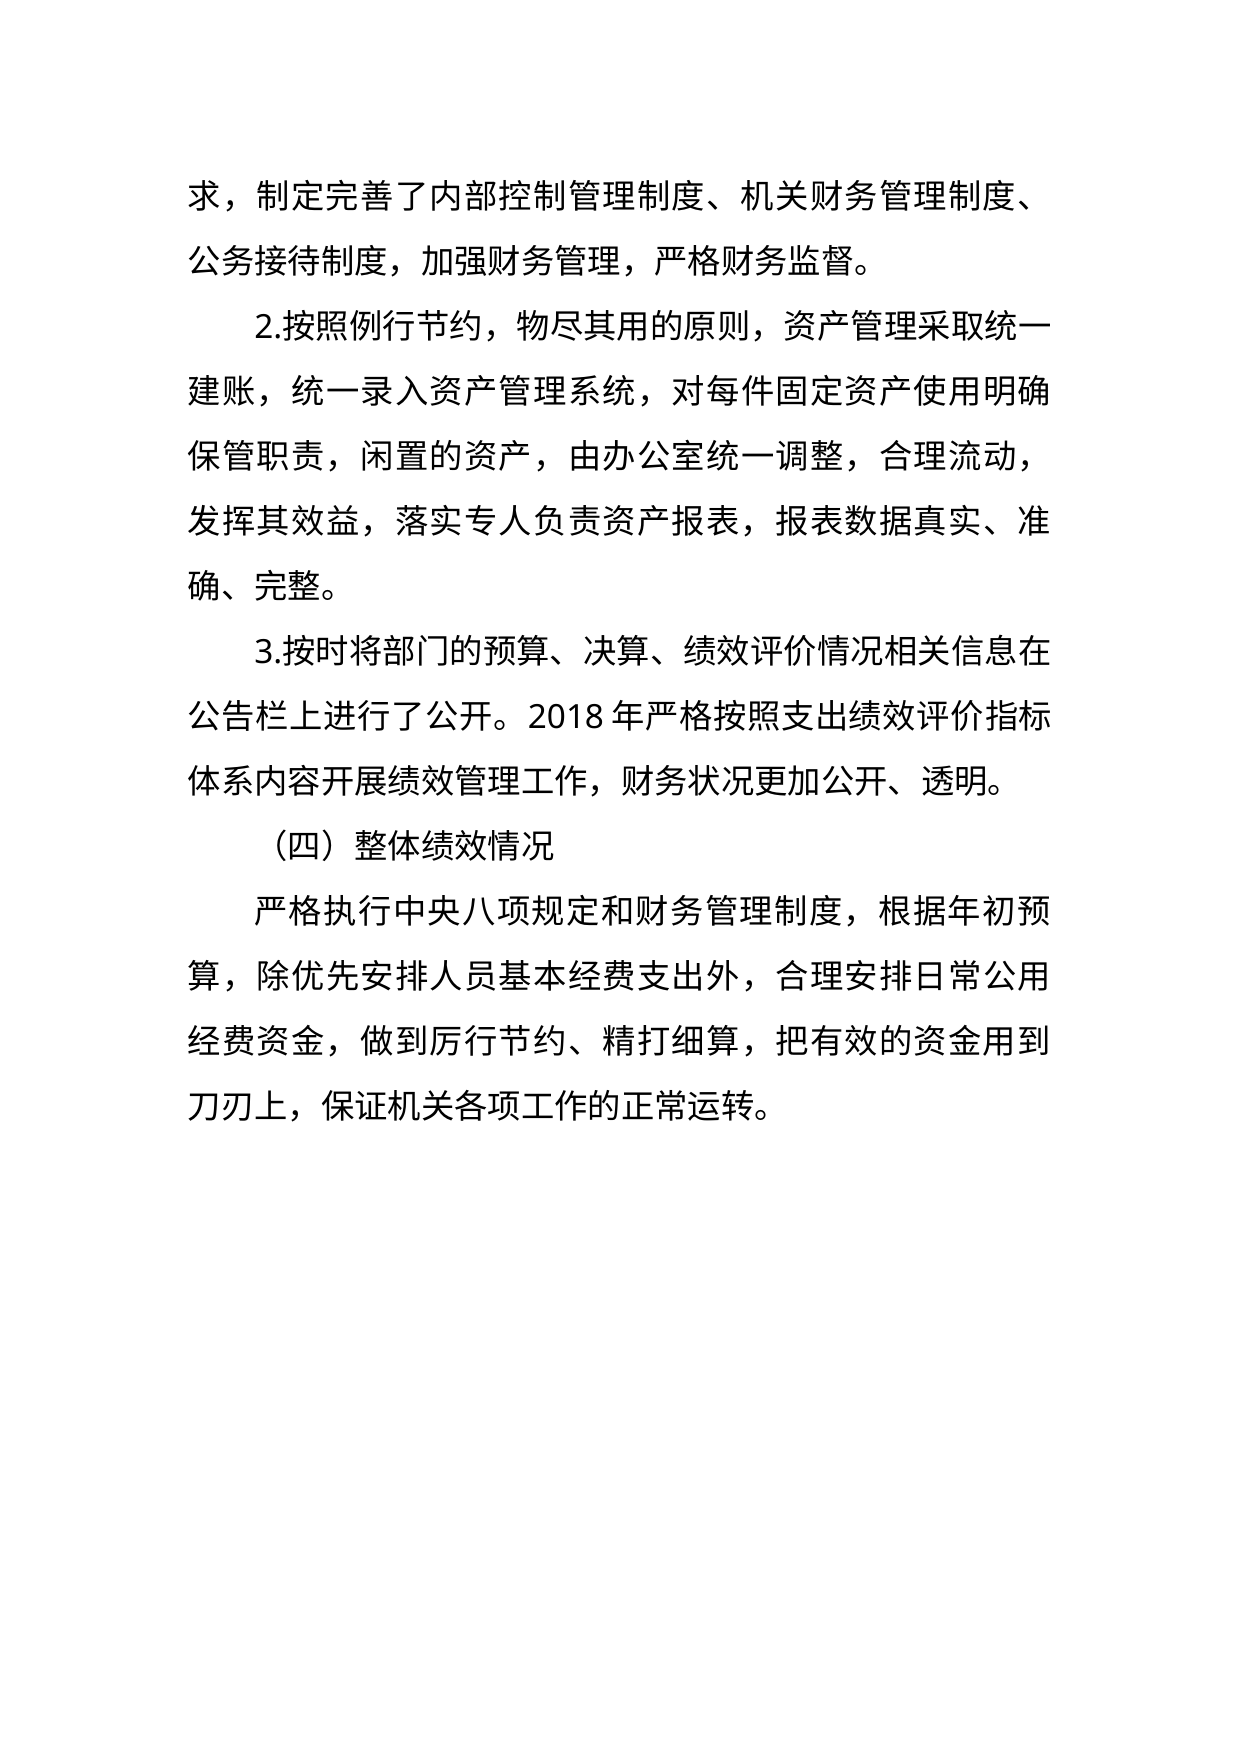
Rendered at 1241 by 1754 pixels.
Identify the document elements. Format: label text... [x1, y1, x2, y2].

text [187, 162, 1053, 292]
text 3.按时将部门的预算、决算、绩效评价情况相关信息在公告栏上进行了公开。2018年严格按照支出绩效评价指标体系内容开展绩效管理工作，财务状况更加公开、透明。 [187, 617, 1053, 812]
text 严格执行中央八项规定和财务管理制度，根据年初预算，除优先安排人员基本经费支出外，合理安排日常公用经费资金，做到厉行节约、精打细算，把有效的资金用到刀刃上，保证机关各项工作的正常运转。 [187, 877, 1053, 1137]
text 2.按照例行节约，物尽其用的原则，资产管理采取统一建账，统一录入资产管理系统，对每件固定资产使用明确保管职责，闲置的资产，由办公室统一调整，合理流动，发挥其效益，落实专人负责资产报表，报表数据真实、准确、完整。 [187, 292, 1053, 617]
text （四）整体绩效情况 [187, 812, 1053, 877]
